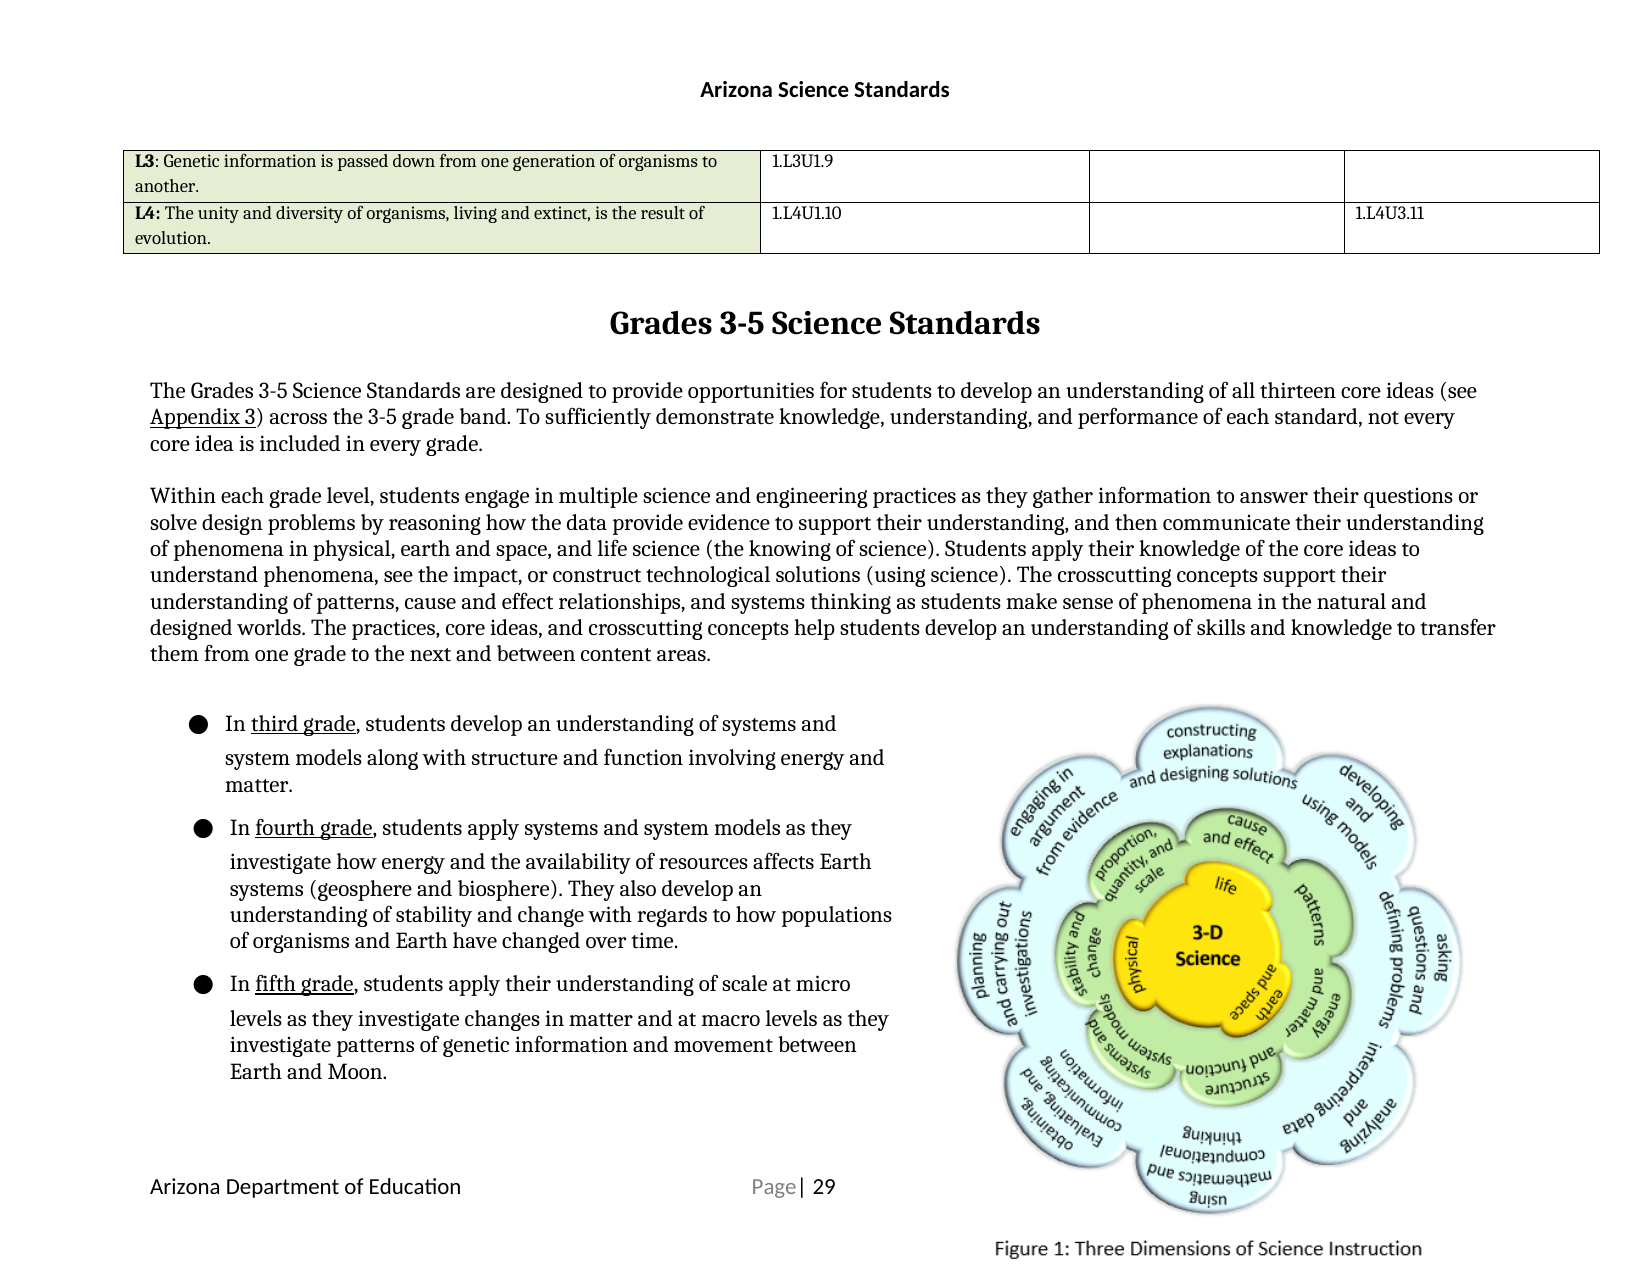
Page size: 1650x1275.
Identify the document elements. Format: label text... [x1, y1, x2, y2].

subtitle Grades 3-5 Science Standards [150, 304, 1500, 343]
list In fifth grade, students apply their understanding of scale at micro levels as they investigate changes in matter and at macro levels as they investigate patterns of genetic information and movement between Earth and Moon. [192, 954, 912, 1085]
text The Grades 3-5 Science Standards are designed to provide opportunities for students to develop an understanding of all thirteen core ideas (see Appendix 3) across the 3-5 grade band. To sufficiently demonstrate knowledge, understanding, and performance of each standard, not every core idea is included in every grade. [150, 378, 1500, 457]
table_cell 1.L3U1.9 [761, 151, 1089, 202]
table_cell [1345, 151, 1599, 202]
table_cell [1090, 151, 1344, 202]
list In third grade, students develop an understanding of systems and system models along with structure and function involving energy and matter. [187, 694, 912, 798]
table_cell 1.L4U1.10 [761, 203, 1089, 253]
text Within each grade level, students engage in multiple science and engineering practices as they gather information to answer their questions or solve design problems by reasoning how the data provide evidence to support their understanding, and then communicate their understanding of phenomena in physical, earth and space, and life science (the knowing of science). Students apply their knowledge of the core ideas to understand phenomena, see the impact, or construct technological solutions (using science). The crosscutting concepts support their understanding of patterns, cause and effect relationships, and systems thinking as students make sense of phenomena in the natural and designed worlds. The practices, core ideas, and crosscutting concepts help students develop an understanding of skills and knowledge to transfer them from one grade to the next and between content areas. [150, 483, 1500, 668]
picture [912, 664, 1510, 1268]
table_cell L3: Genetic information is passed down from one generation of organisms to another. [124, 151, 760, 202]
list In fourth grade, students apply systems and system models as they investigate how energy and the availability of resources affects Earth systems (geosphere and biosphere). They also develop an understanding of stability and change with regards to how populations of organisms and Earth have changed over time. [192, 798, 912, 954]
table_cell [1090, 203, 1344, 253]
table_cell 1.L4U3.11 [1345, 203, 1599, 253]
table_cell L4: The unity and diversity of organisms, living and extinct, is the result of evolution. [124, 203, 760, 253]
